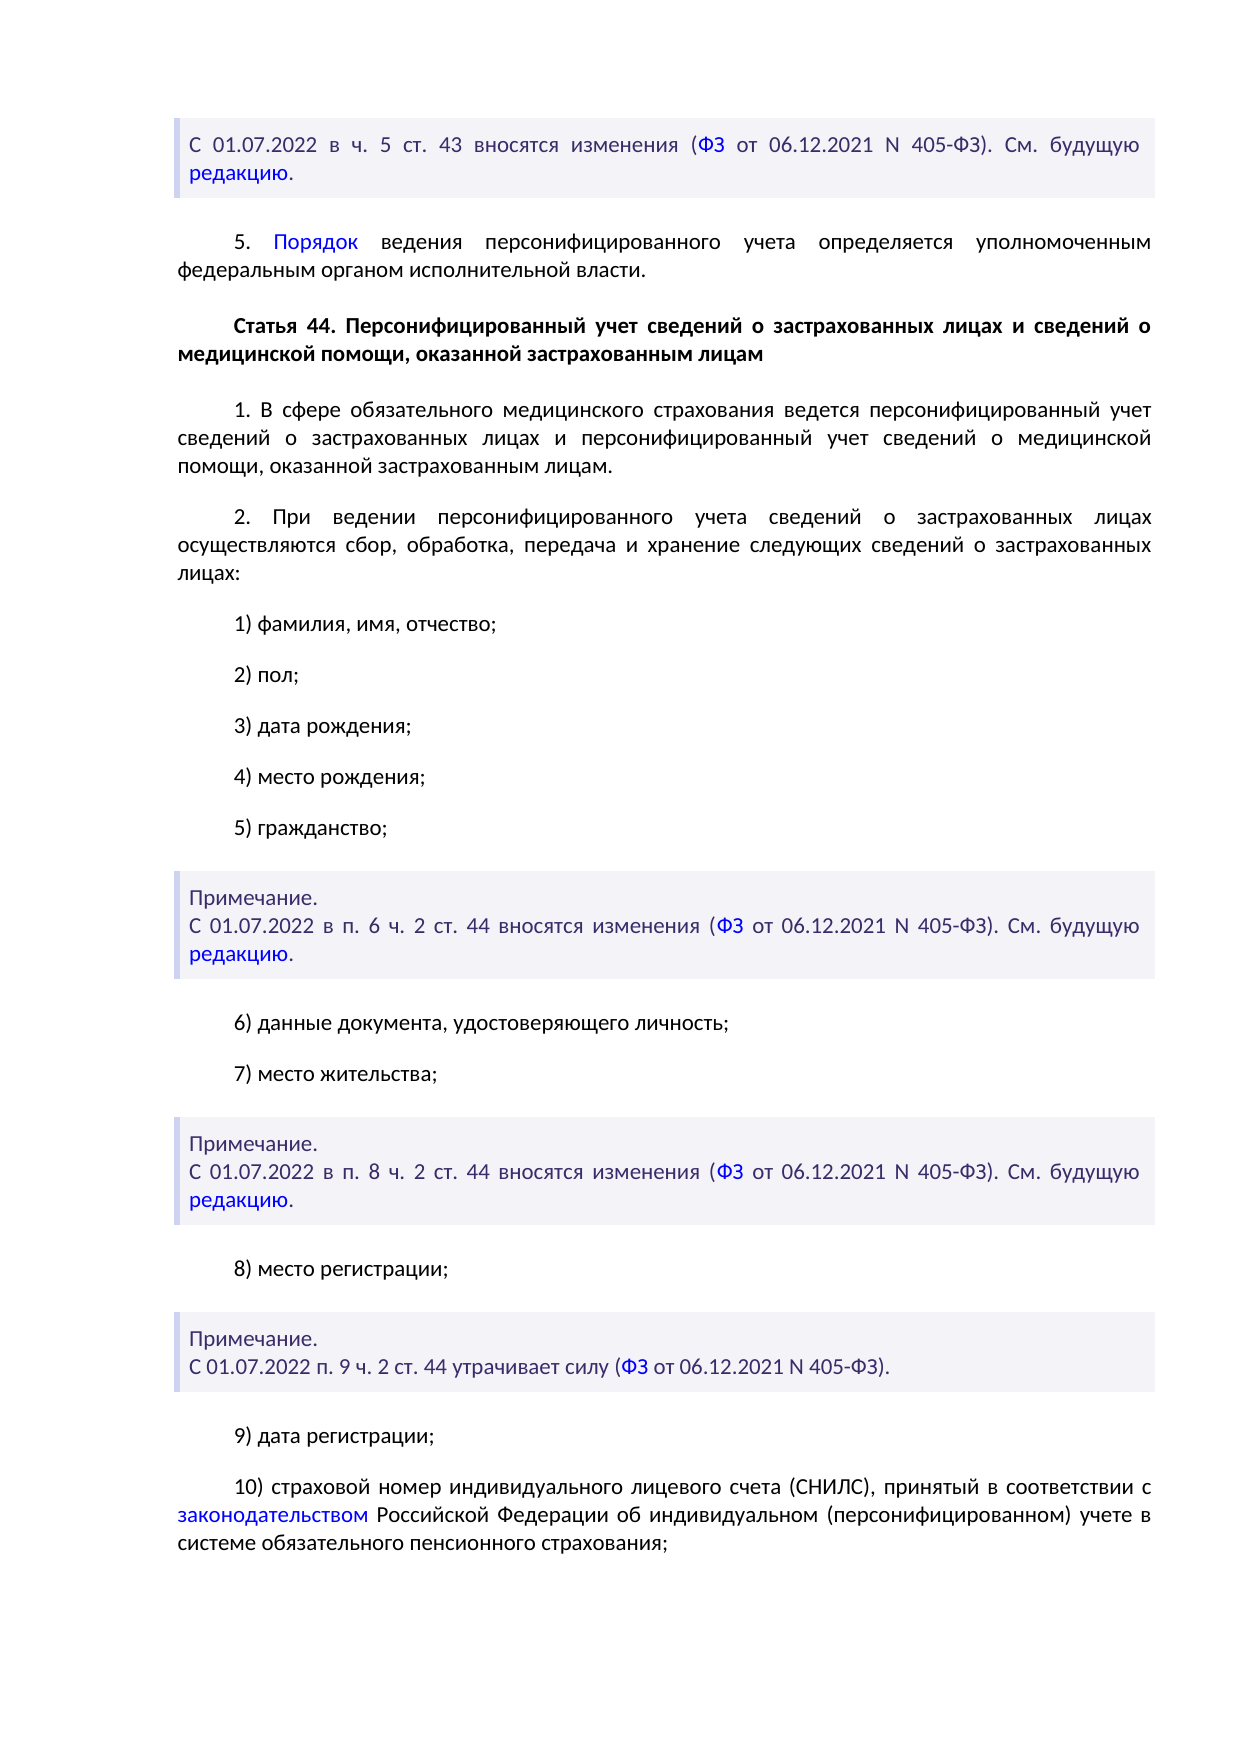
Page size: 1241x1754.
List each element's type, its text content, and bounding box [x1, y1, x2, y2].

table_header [180, 118, 1149, 198]
title Статья 44. Персонифицированный учет сведений о застрахованных лицах и сведений о медицинской помощи, оказанной застрахованным лицам [177, 311, 1152, 367]
text 5. Порядок ведения персонифицированного учета определяется уполномоченным федеральным органом исполнительной власти. [177, 227, 1152, 283]
text 3) дата рождения; [177, 711, 1152, 739]
text 7) место жительства; [177, 1059, 1152, 1087]
table_header Примечание. С 01.07.2022 в п. 6 ч. 2 ст. 44 вносятся изменения (ФЗ от 06.12.2021 N 405-ФЗ). См. будущую редакцию. [180, 871, 1149, 979]
text 1. В сфере обязательного медицинского страхования ведется персонифицированный учет сведений о застрахованных лицах и персонифицированный учет сведений о медицинской помощи, оказанной застрахованным лицам. [177, 395, 1152, 479]
text 4) место рождения; [177, 762, 1152, 790]
table_header Примечание. С 01.07.2022 п. 9 ч. 2 ст. 44 утрачивает силу (ФЗ от 06.12.2021 N 405-ФЗ). [180, 1312, 1149, 1392]
text 1) фамилия, имя, отчество; [177, 609, 1152, 637]
table_header Примечание. С 01.07.2022 в п. 8 ч. 2 ст. 44 вносятся изменения (ФЗ от 06.12.2021 N 405-ФЗ). См. будущую редакцию. [180, 1117, 1149, 1225]
text 2) пол; [177, 660, 1152, 688]
text 8) место регистрации; [177, 1254, 1152, 1282]
text 5) гражданство; [177, 813, 1152, 841]
text 10) страховой номер индивидуального лицевого счета (СНИЛС), принятый в соответствии с законодательством Российской Федерации об индивидуальном (персонифицированном) учете в системе обязательного пенсионного страхования; [177, 1472, 1152, 1556]
text 9) дата регистрации; [177, 1421, 1152, 1449]
text 6) данные документа, удостоверяющего личность; [177, 1008, 1152, 1036]
text 2. При ведении персонифицированного учета сведений о застрахованных лицах осуществляются сбор, обработка, передача и хранение следующих сведений о застрахованных лицах: [177, 502, 1152, 586]
